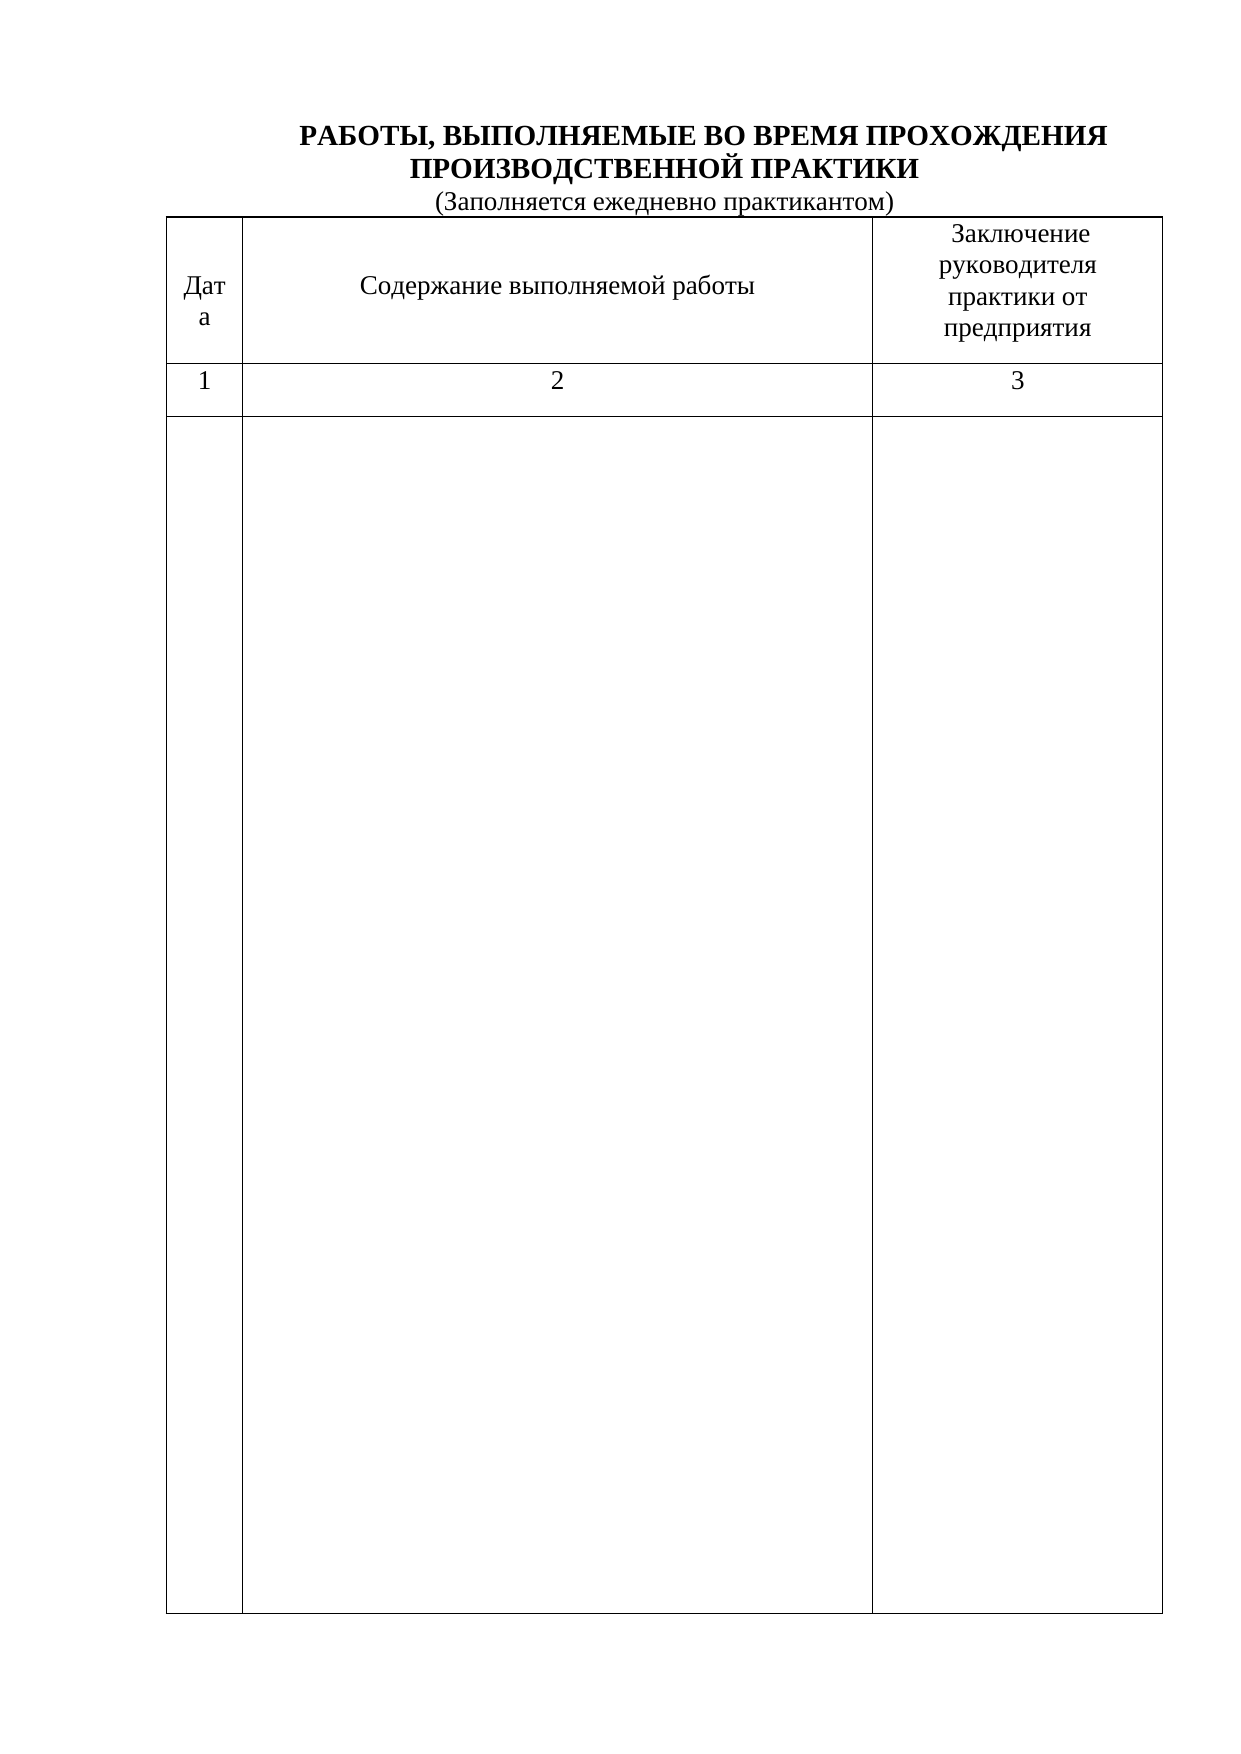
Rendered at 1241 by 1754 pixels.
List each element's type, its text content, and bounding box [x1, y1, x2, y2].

table_header Содержание выполняемой работы [243, 218, 872, 363]
table_header Заключение руководителя практики от предприятия [873, 218, 1162, 363]
table_cell [873, 417, 1162, 1612]
table_cell 2 [243, 364, 872, 416]
table_cell [243, 417, 872, 1612]
text ПРОИЗВОДСТВЕННОЙ ПРАКТИКИ [177, 152, 1152, 185]
table_cell 1 [167, 364, 242, 416]
table_cell [167, 417, 242, 1612]
table_header Дата [167, 218, 242, 363]
text РАБОТЫ, ВЫПОЛНЯЕМЫЕ ВО ВРЕМЯ ПРОХОЖДЕНИЯ [177, 118, 1152, 152]
text (Заполняется ежедневно практикантом) [177, 185, 1152, 216]
table_cell 3 [873, 364, 1162, 416]
